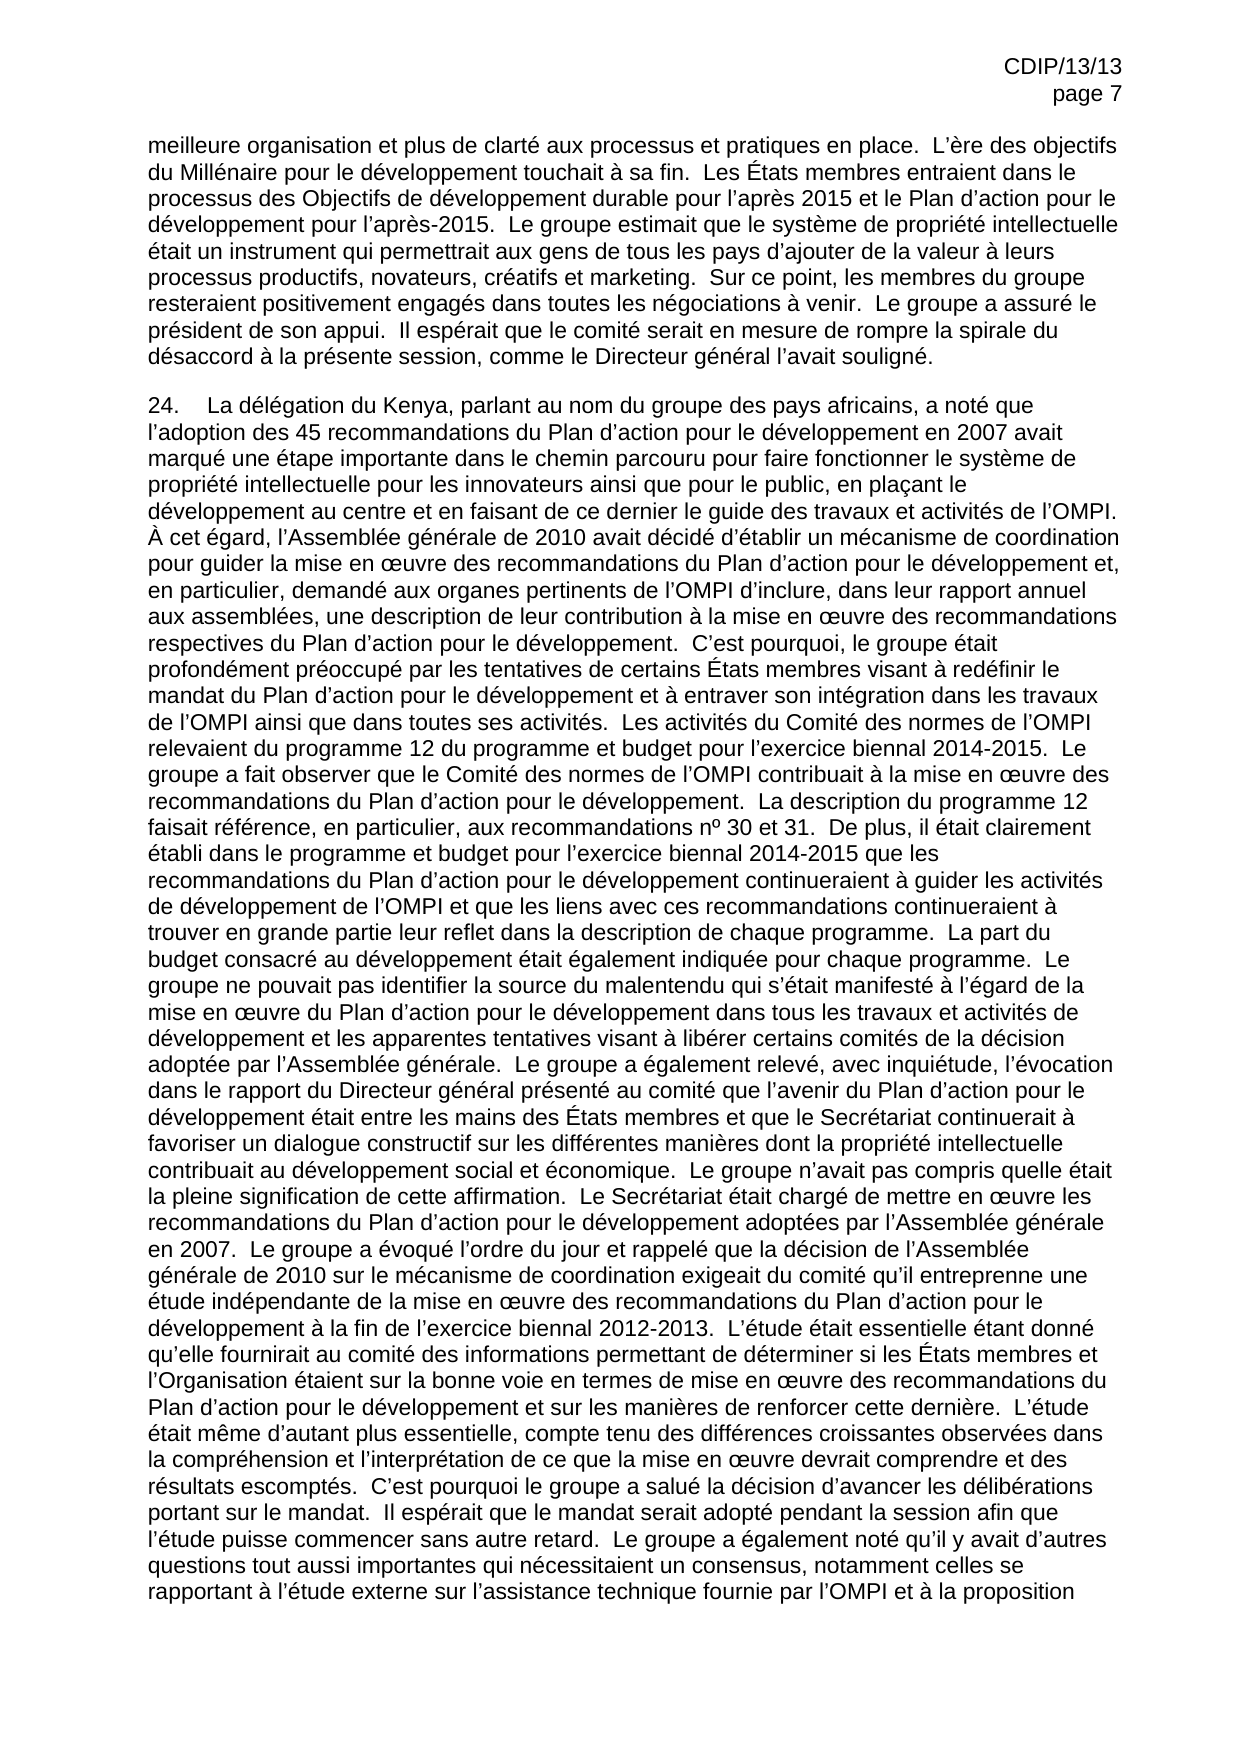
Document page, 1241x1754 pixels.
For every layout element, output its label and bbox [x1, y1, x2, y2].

text [148, 392, 1122, 1604]
text [148, 132, 1122, 369]
